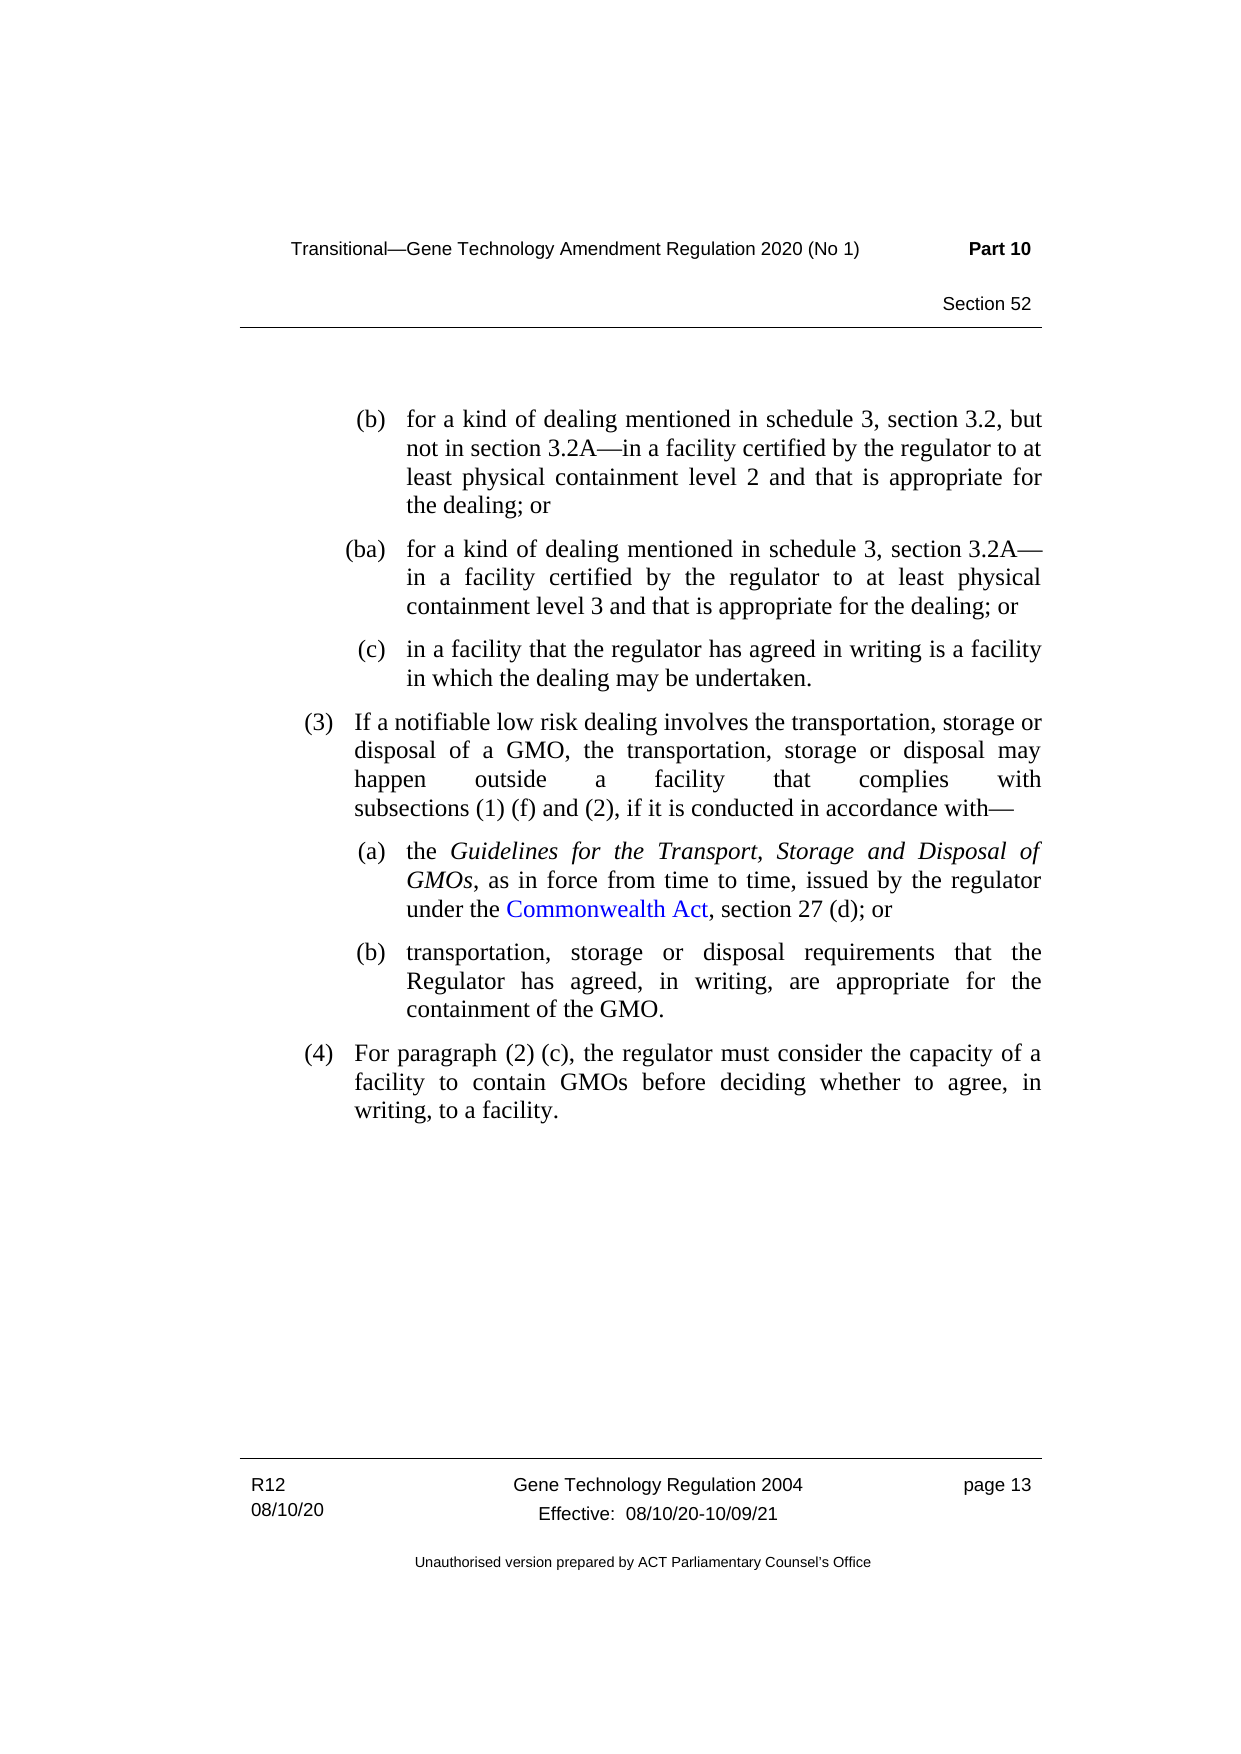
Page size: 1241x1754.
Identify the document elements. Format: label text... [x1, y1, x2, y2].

text (b) transportation, storage or disposal requirements that the Regulator has agreed, in writing, are appropriate for the containment of the GMO. [239, 937, 1042, 1023]
text (ba) for a kind of dealing mentioned in schedule 3, section 3.2A—in a facility certified by the regulator to at least physical containment level 3 and that is appropriate for the dealing; or [239, 534, 1042, 620]
text (4) For paragraph (2) (c), the regulator must consider the capacity of a facility to contain GMOs before deciding whether to agree, in writing, to a facility. [239, 1038, 1042, 1124]
text (b) for a kind of dealing mentioned in schedule 3, section 3.2, but not in section 3.2A—in a facility certified by the regulator to at least physical containment level 2 and that is appropriate for the dealing; or [239, 404, 1042, 519]
text (a) the Guidelines for the Transport, Storage and Disposal of GMOs, as in force from time to time, issued by the regulator under the Commonwealth Act, section 27 (d); or [239, 836, 1042, 922]
text (3) If a notifiable low risk dealing involves the transportation, storage or disposal of a GMO, the transportation, storage or disposal may happen outside a facility that complies with subsections (1) (f) and (2), if it is conducted in accordance with— [239, 707, 1042, 822]
text (c) in a facility that the regulator has agreed in writing is a facility in which the dealing may be undertaken. [239, 634, 1042, 692]
